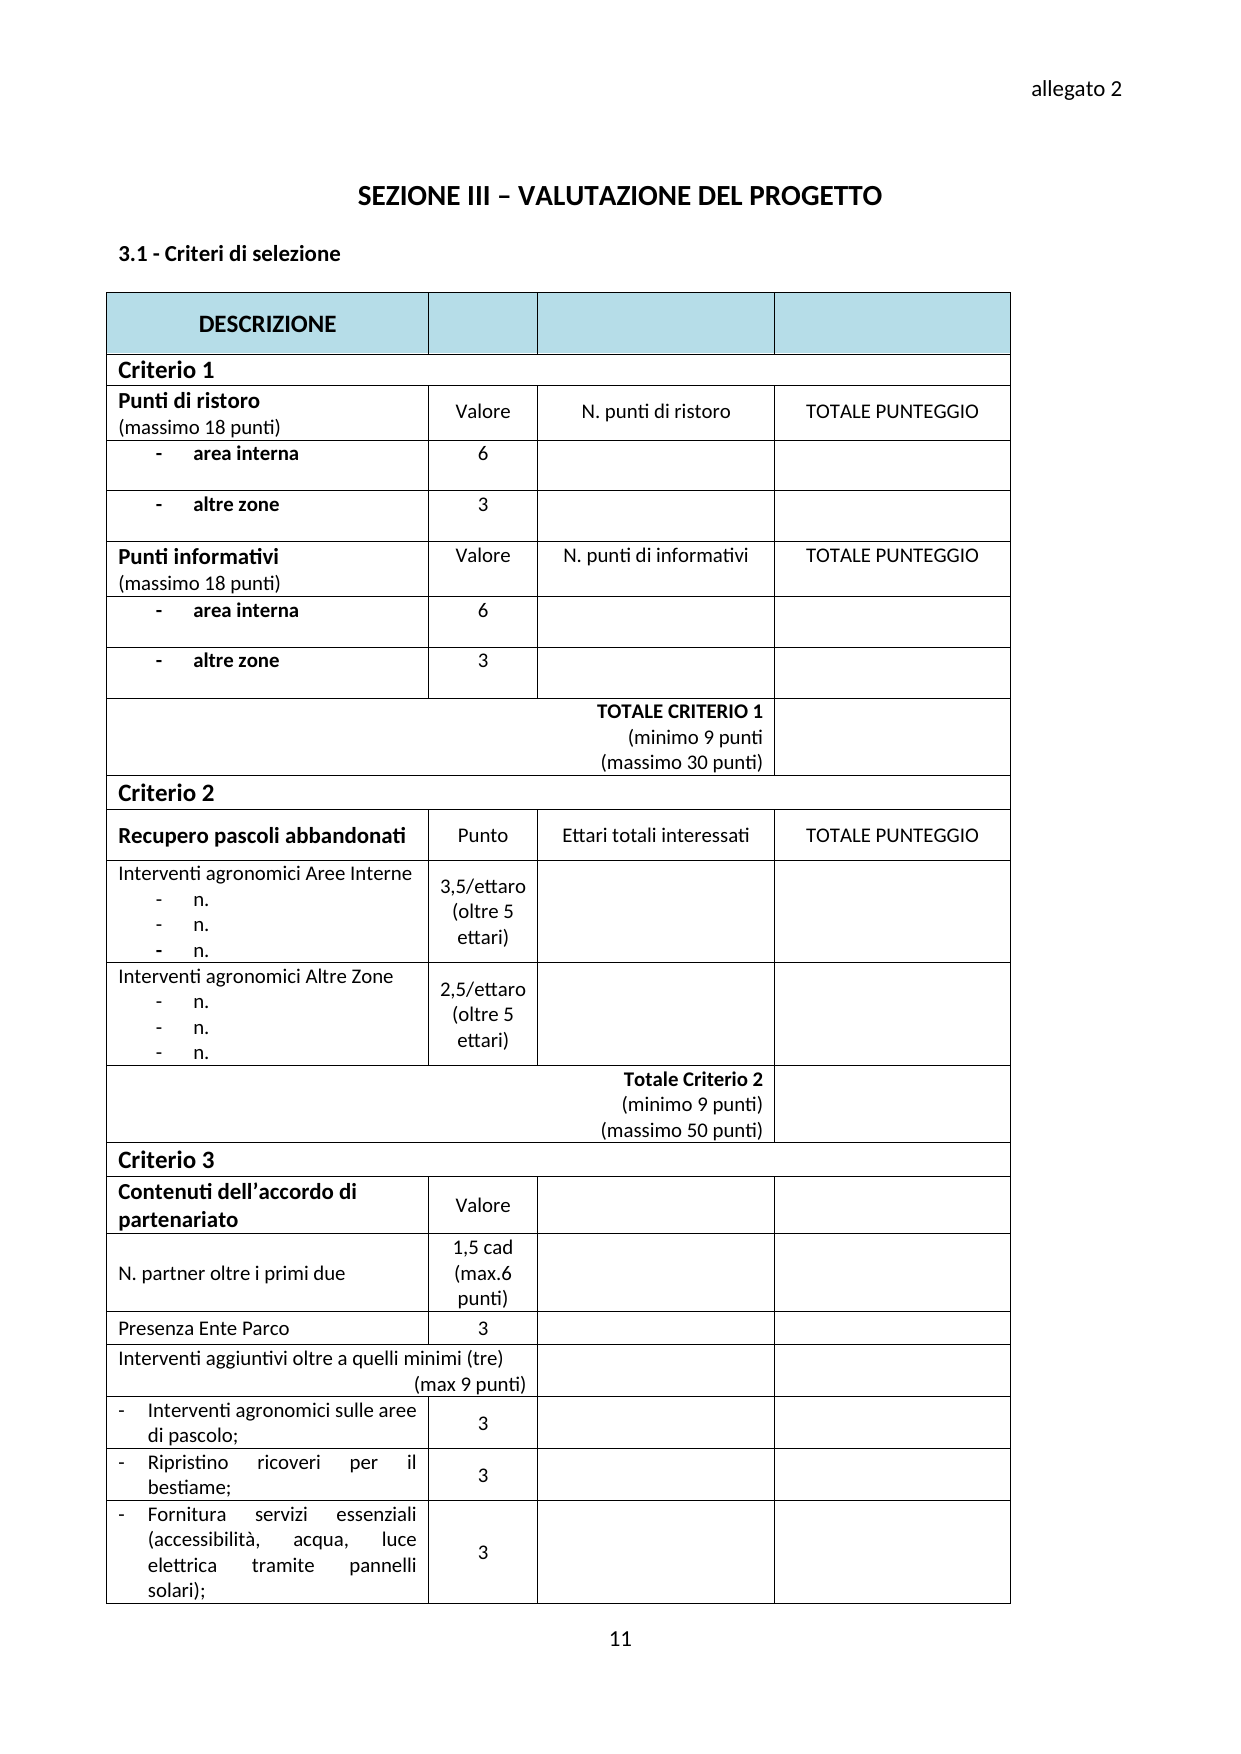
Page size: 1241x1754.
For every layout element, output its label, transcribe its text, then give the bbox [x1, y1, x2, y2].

table_cell 3 [429, 648, 537, 697]
table_cell [775, 491, 1010, 541]
table_cell [775, 861, 1010, 962]
table_cell 3 [429, 491, 537, 541]
table_cell [538, 1501, 774, 1603]
table_cell area interna [107, 441, 428, 490]
table_cell Fornitura servizi essenziali (accessibilità, acqua, luce elettrica tramite pannelli solari); [107, 1501, 428, 1603]
table_cell [775, 1345, 1010, 1396]
table_cell Valore [429, 542, 537, 596]
table_cell [538, 491, 774, 541]
table_cell [775, 441, 1010, 490]
table_cell [538, 1312, 774, 1344]
table_cell [775, 1066, 1010, 1142]
table_cell Interventi agronomici sulle aree di pascolo; [107, 1397, 428, 1448]
table_cell [775, 1397, 1010, 1448]
table_header [538, 293, 774, 353]
table_cell [538, 1234, 774, 1311]
table_cell [538, 1177, 774, 1233]
table_cell Interventi agronomici Altre Zone n. n. n. [107, 963, 428, 1065]
table_cell 6 [429, 597, 537, 647]
table_cell N. partner oltre i primi due [107, 1234, 428, 1311]
table_cell [775, 1449, 1010, 1500]
table_cell Ettari totali interessati [538, 810, 774, 859]
table_header [775, 293, 1010, 353]
table_cell [775, 1312, 1010, 1344]
table_cell TOTALE PUNTEGGIO [775, 810, 1010, 859]
table_header [429, 293, 537, 353]
table_cell [538, 1345, 774, 1396]
table_cell Punti di ristoro (massimo 18 punti) [107, 386, 428, 439]
table_cell Punto [429, 810, 537, 859]
table_cell [538, 963, 774, 1065]
table_cell altre zone [107, 648, 428, 697]
table_cell N. punti di ristoro [538, 386, 774, 439]
table_cell 2,5/ettaro (oltre 5 ettari) [429, 963, 537, 1065]
table_cell Criterio 3 [107, 1143, 1010, 1176]
table_cell [538, 1449, 774, 1500]
table_cell [538, 597, 774, 647]
table_cell [775, 699, 1010, 775]
table_cell [775, 1501, 1010, 1603]
table_cell [775, 648, 1010, 697]
table_cell 3,5/ettaro (oltre 5 ettari) [429, 861, 537, 962]
table_cell 1,5 cad (max.6 punti) [429, 1234, 537, 1311]
table_cell Ripristino ricoveri per il bestiame; [107, 1449, 428, 1500]
table_cell 6 [429, 441, 537, 490]
table_cell Criterio 1 [107, 355, 1010, 385]
table_cell Presenza Ente Parco [107, 1312, 428, 1344]
table_cell Criterio 2 [107, 776, 1010, 809]
table_cell TOTALE PUNTEGGIO [775, 386, 1010, 439]
text SEZIONE III – VALUTAZIONE DEL PROGETTO [118, 177, 1122, 213]
table_cell [538, 861, 774, 962]
table_cell Interventi agronomici Aree Interne n. n. n. [107, 861, 428, 962]
text 3.1 - Criteri di selezione [118, 239, 1122, 267]
table_cell 3 [429, 1397, 537, 1448]
table_cell Recupero pascoli abbandonati [107, 810, 428, 859]
table_cell N. punti di informativi [538, 542, 774, 596]
table_cell 3 [429, 1501, 537, 1603]
table_header DESCRIZIONE [107, 293, 428, 353]
table_cell Valore [429, 1177, 537, 1233]
table_cell [538, 1397, 774, 1448]
table_cell Punti informativi (massimo 18 punti) [107, 542, 428, 596]
table_cell [775, 1234, 1010, 1311]
table_cell area interna [107, 597, 428, 647]
table_cell [775, 597, 1010, 647]
table_cell [775, 963, 1010, 1065]
table_cell 3 [429, 1312, 537, 1344]
table_cell [538, 441, 774, 490]
table_cell TOTALE CRITERIO 1 (minimo 9 punti (massimo 30 punti) [107, 699, 774, 775]
table_cell Valore [429, 386, 537, 439]
table_cell TOTALE PUNTEGGIO [775, 542, 1010, 596]
table_cell altre zone [107, 491, 428, 541]
table_cell Interventi aggiuntivi oltre a quelli minimi (tre) (max 9 punti) [107, 1345, 537, 1396]
table_cell Contenuti dell’accordo di partenariato [107, 1177, 428, 1233]
table_cell 3 [429, 1449, 537, 1500]
table_cell [775, 1177, 1010, 1233]
table_cell [538, 648, 774, 697]
table_cell Totale Criterio 2 (minimo 9 punti) (massimo 50 punti) [107, 1066, 774, 1142]
